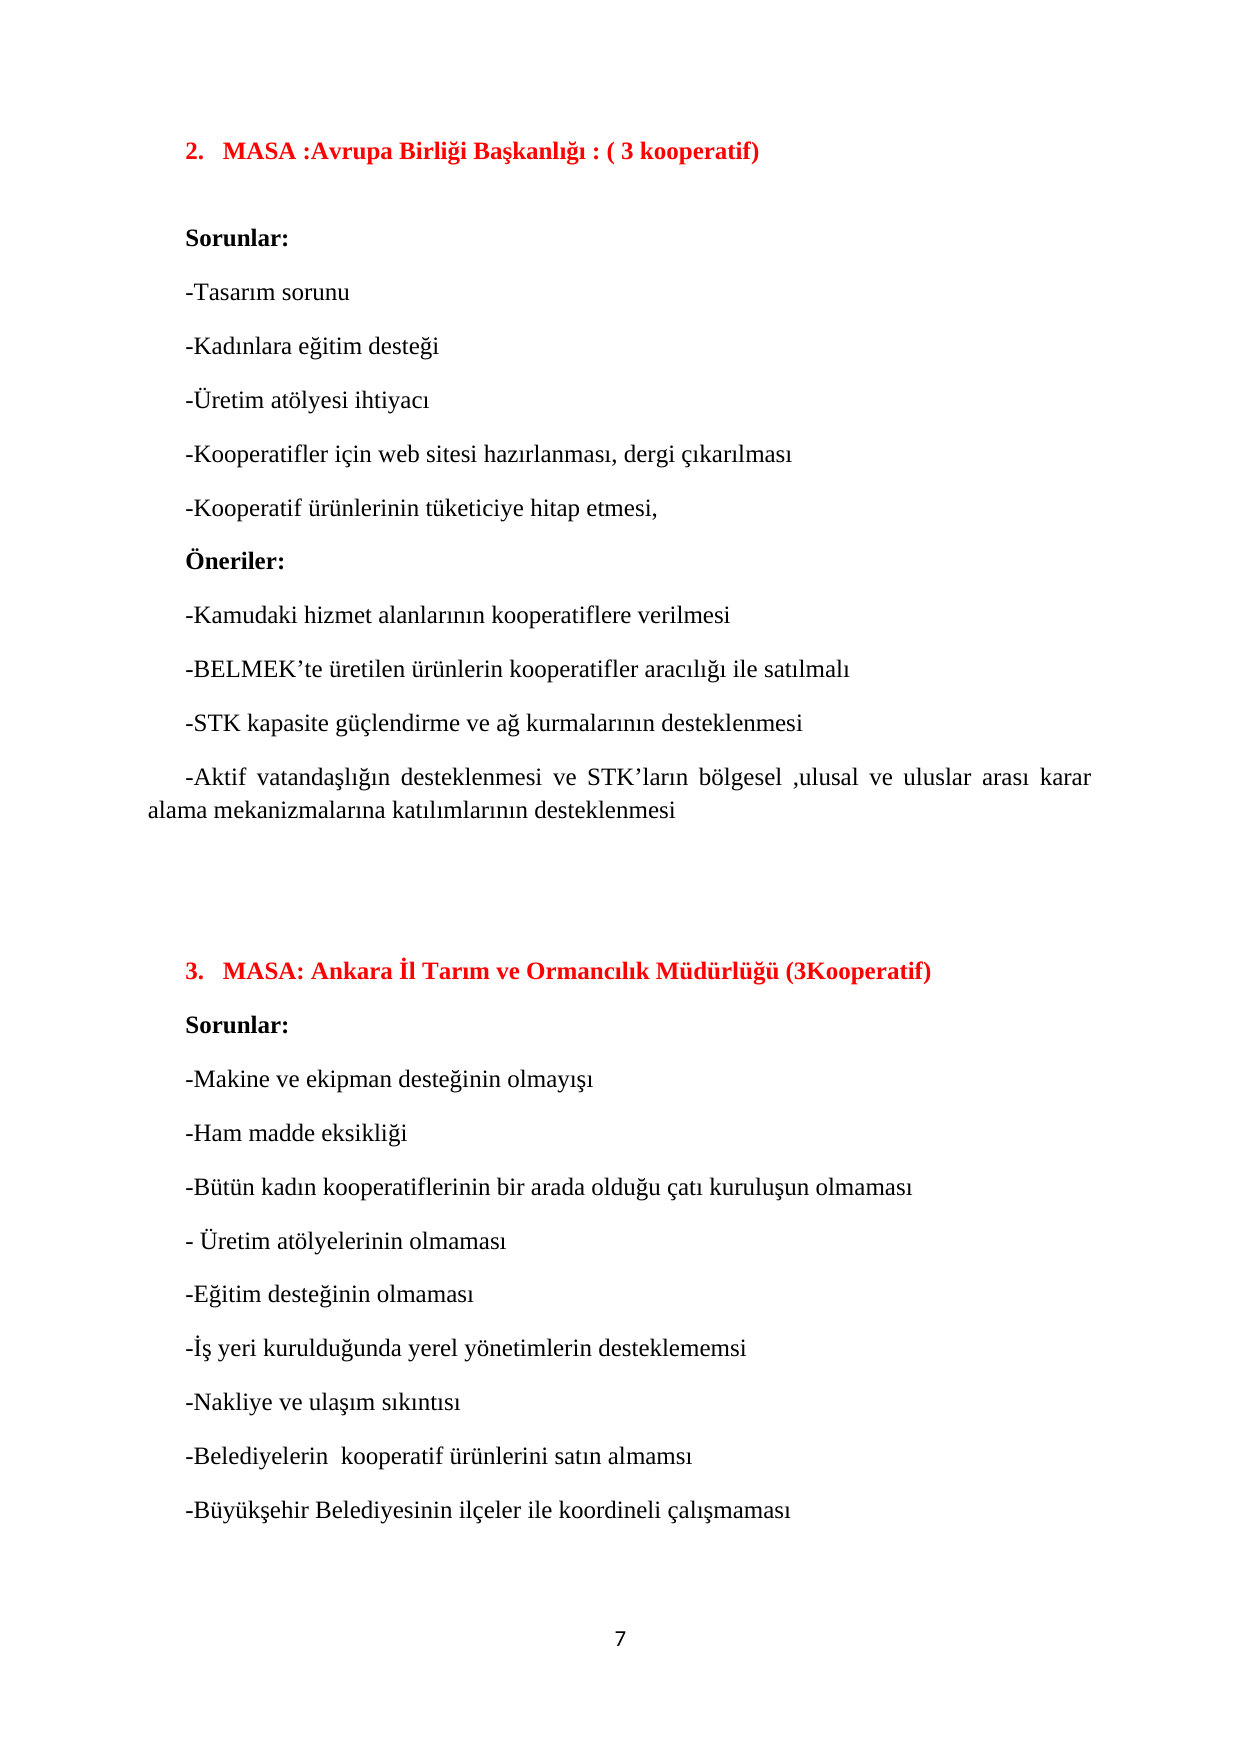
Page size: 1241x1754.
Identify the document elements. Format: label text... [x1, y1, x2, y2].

text -Kooperatifler için web sitesi hazırlanması, dergi çıkarılması [148, 439, 1093, 467]
text -Nakliye ve ulaşım sıkıntısı [185, 1387, 1093, 1416]
text -Belediyelerin kooperatif ürünlerini satın almamsı [185, 1441, 1093, 1470]
text Sorunlar: [148, 223, 1093, 252]
text Sorunlar: [185, 1010, 1093, 1039]
text -BELMEK’te üretilen ürünlerin kooperatifler aracılığı ile satılmalı [148, 654, 1093, 683]
text -STK kapasite güçlendirme ve ağ kurmalarının desteklenmesi [148, 708, 1093, 737]
text -Makine ve ekipman desteğinin olmayışı [185, 1064, 1093, 1093]
text -Büyükşehir Belediyesinin ilçeler ile koordineli çalışmaması [185, 1495, 1093, 1524]
text -Tasarım sorunu [148, 277, 1093, 306]
list MASA: Ankara İl Tarım ve Ormancılık Müdürlüğü (3Kooperatif) [185, 956, 1093, 985]
text -Kamudaki hizmet alanlarının kooperatiflere verilmesi [148, 600, 1093, 629]
text Öneriler: [148, 546, 1093, 575]
text -Bütün kadın kooperatiflerinin bir arada olduğu çatı kuruluşun olmaması [185, 1172, 1093, 1201]
text -Üretim atölyesi ihtiyacı [148, 385, 1093, 414]
text -Kooperatif ürünlerinin tüketiciye hitap etmesi, [148, 493, 1093, 521]
text -Kadınlara eğitim desteği [148, 331, 1093, 360]
list MASA :Avrupa Birliği Başkanlığı : ( 3 kooperatif) [185, 136, 1093, 165]
text -Eğitim desteğinin olmaması [185, 1279, 1093, 1308]
text -Ham madde eksikliği [185, 1118, 1093, 1147]
text -İş yeri kurulduğunda yerel yönetimlerin desteklememsi [185, 1333, 1093, 1362]
text - Üretim atölyelerinin olmaması [185, 1226, 1093, 1254]
text -Aktif vatandaşlığın desteklenmesi ve STK’ların bölgesel ,ulusal ve uluslar arası karar alama mekanizmalarına katılımlarının desteklenmesi [148, 762, 1093, 824]
